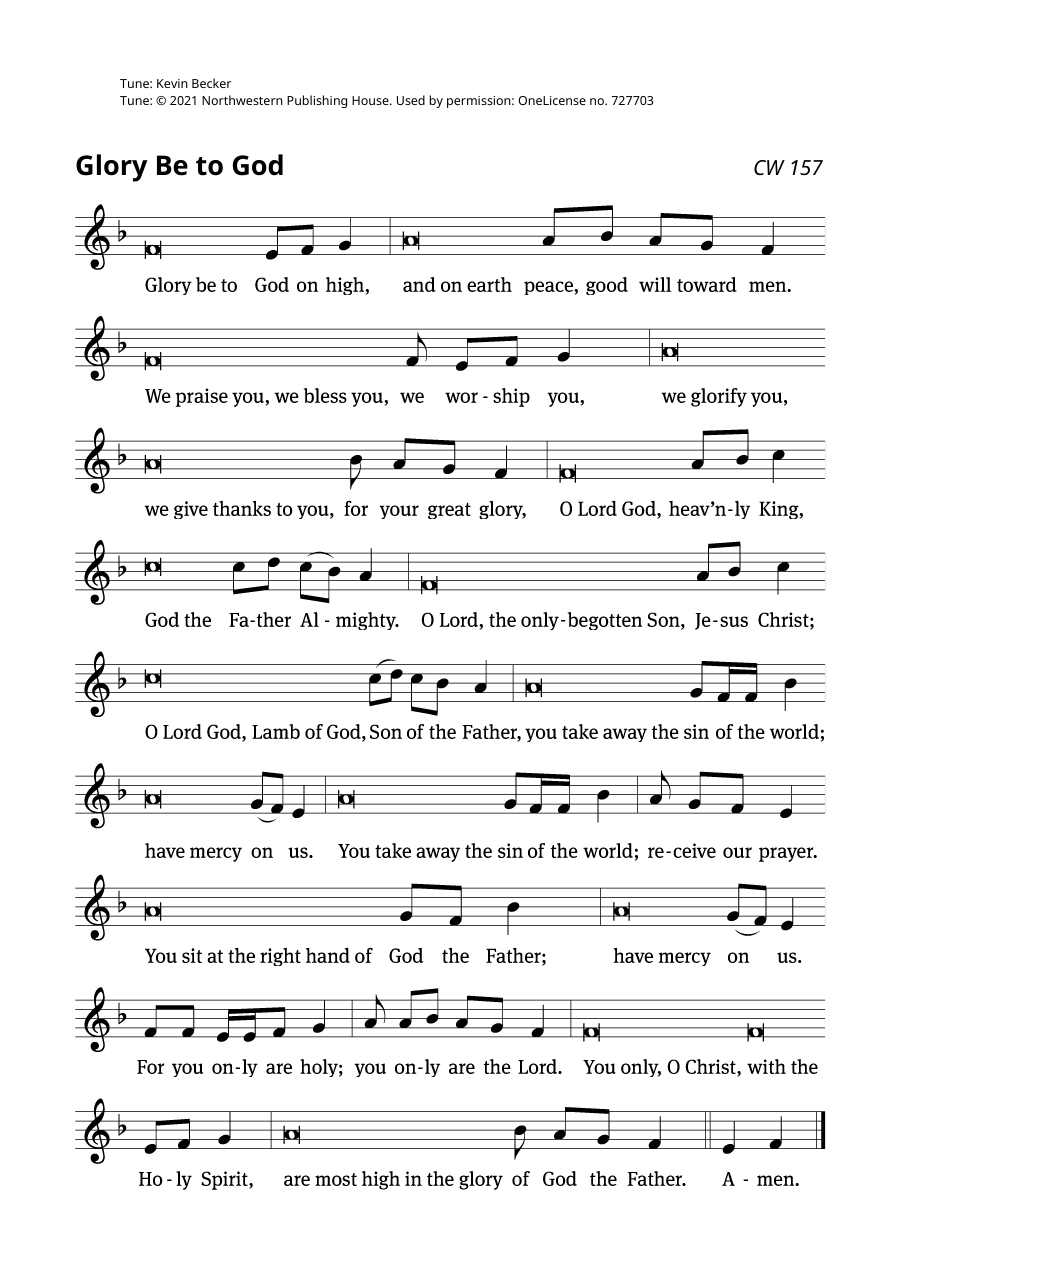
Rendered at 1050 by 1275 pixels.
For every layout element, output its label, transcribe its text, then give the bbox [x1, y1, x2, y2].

text Tune: © 2021 Northwestern Publishing House. Used by permission: OneLicense no. 727703 [120, 92, 975, 109]
picture [75, 204, 826, 1190]
text Tune: Kevin Becker [120, 75, 975, 92]
text Glory Be to God CW 157 [75, 147, 975, 183]
